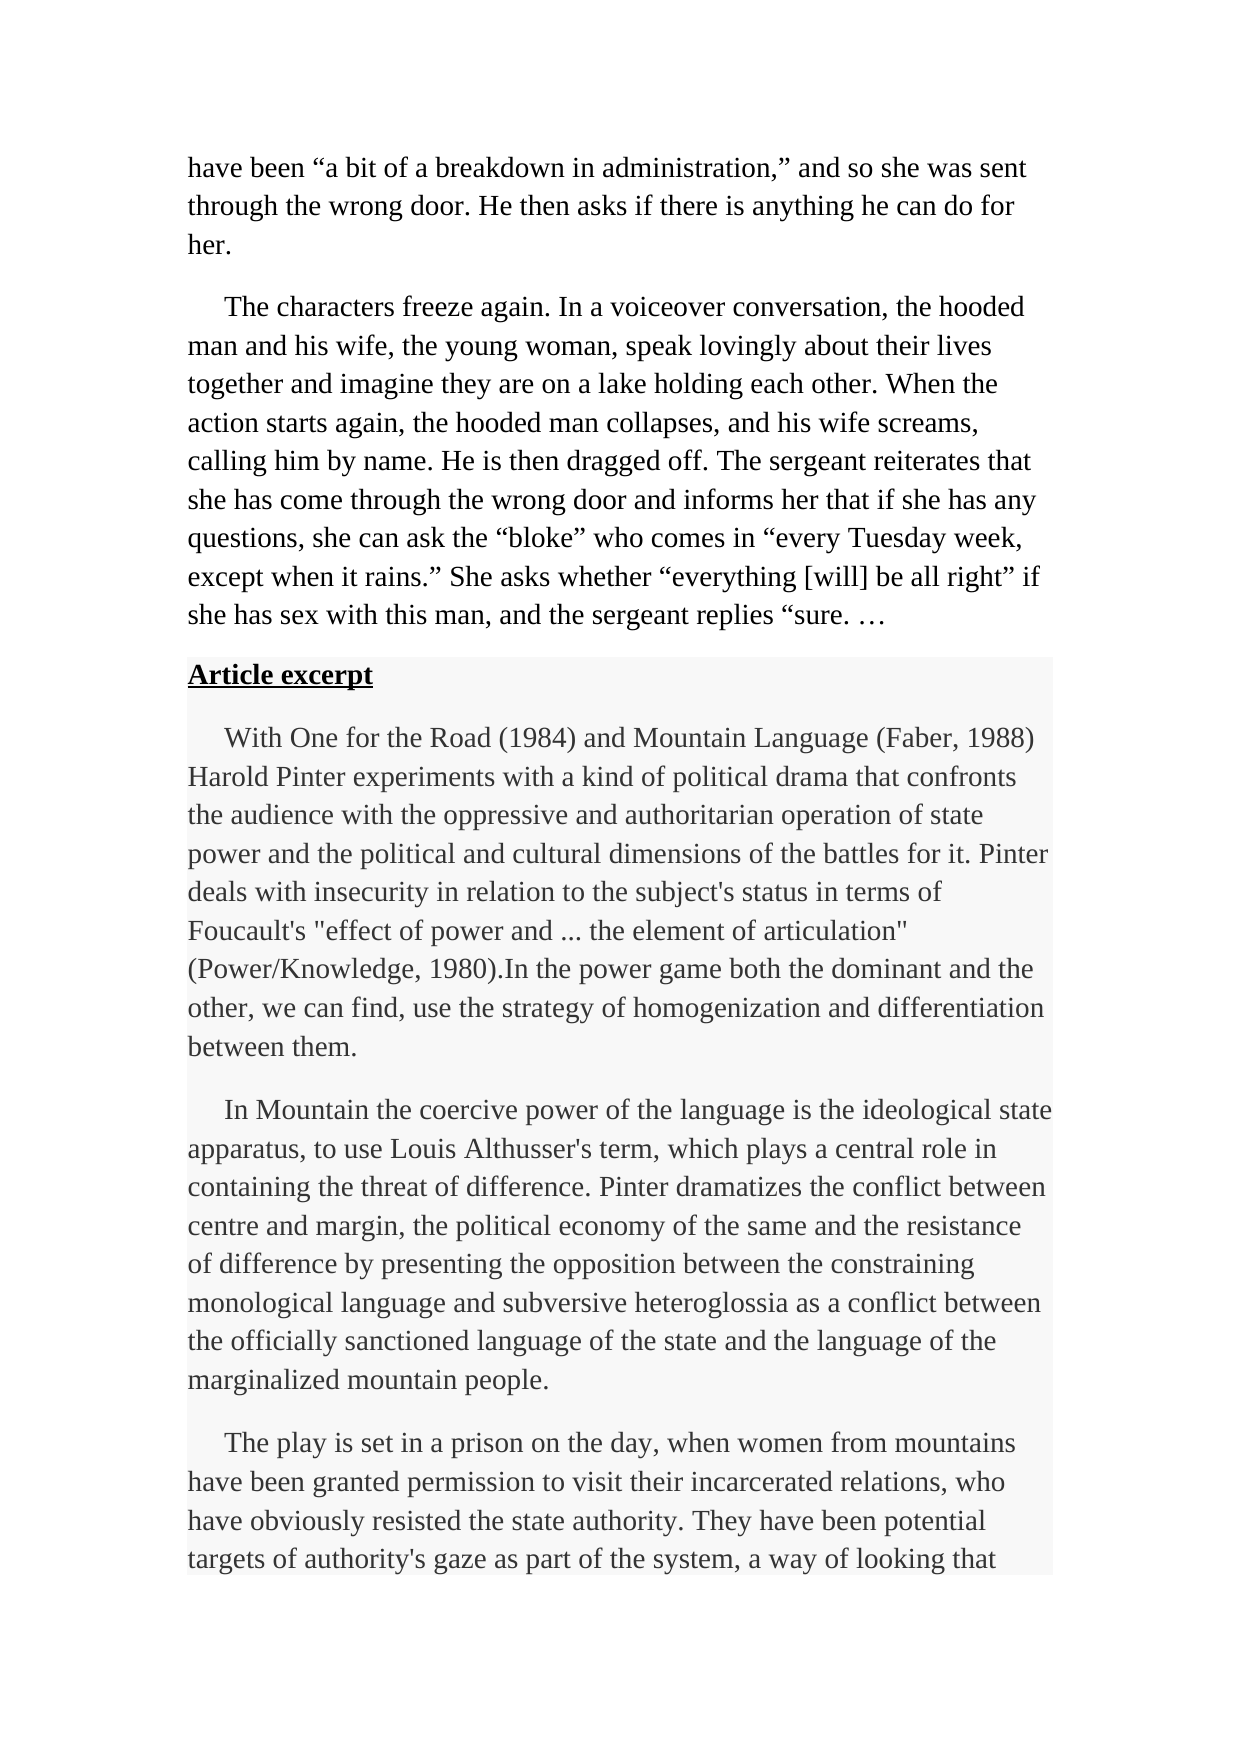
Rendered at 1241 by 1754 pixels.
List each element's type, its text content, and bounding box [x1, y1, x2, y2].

text In Mountain the coercive power of the language is the ideological state apparatus, to use Louis Althusser's term, which plays a central role in containing the threat of difference. Pinter dramatizes the conflict between centre and margin, the political economy of the same and the resistance of difference by presenting the opposition between the constraining monological language and subversive heteroglossia as a conflict between the officially sanctioned language of the state and the language of the marginalized mountain people. [187, 1092, 1053, 1396]
text With One for the Road (1984) and Mountain Language (Faber, 1988) Harold Pinter experiments with a kind of political drama that confronts the audience with the oppressive and authoritarian operation of state power and the political and cultural dimensions of the battles for it. Pinter deals with insecurity in relation to the subject's status in terms of Foucault's "effect of power and ... the element of articulation" (Power/Knowledge, 1980).In the power game both the dominant and the other, we can find, use the strategy of homogenization and differentiation between them. [187, 720, 1053, 1062]
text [187, 150, 1053, 261]
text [187, 1426, 1053, 1575]
text The characters freeze again. In a voiceover conversation, the hooded man and his wife, the young woman, speak lovingly about their lives together and imagine they are on a lake holding each other. When the action starts again, the hooded man collapses, and his wife screams, calling him by name. He is then dragged off. The sergeant reiterates that she has come through the wrong door and informs her that if she has any questions, she can ask the “bloke” who comes in “every Tuesday week, except when it rains.” She asks whether “everything [will] be all right” if she has sex with this man, and the sergeant replies “sure. … [187, 289, 1053, 631]
text Article excerpt [187, 657, 1053, 690]
